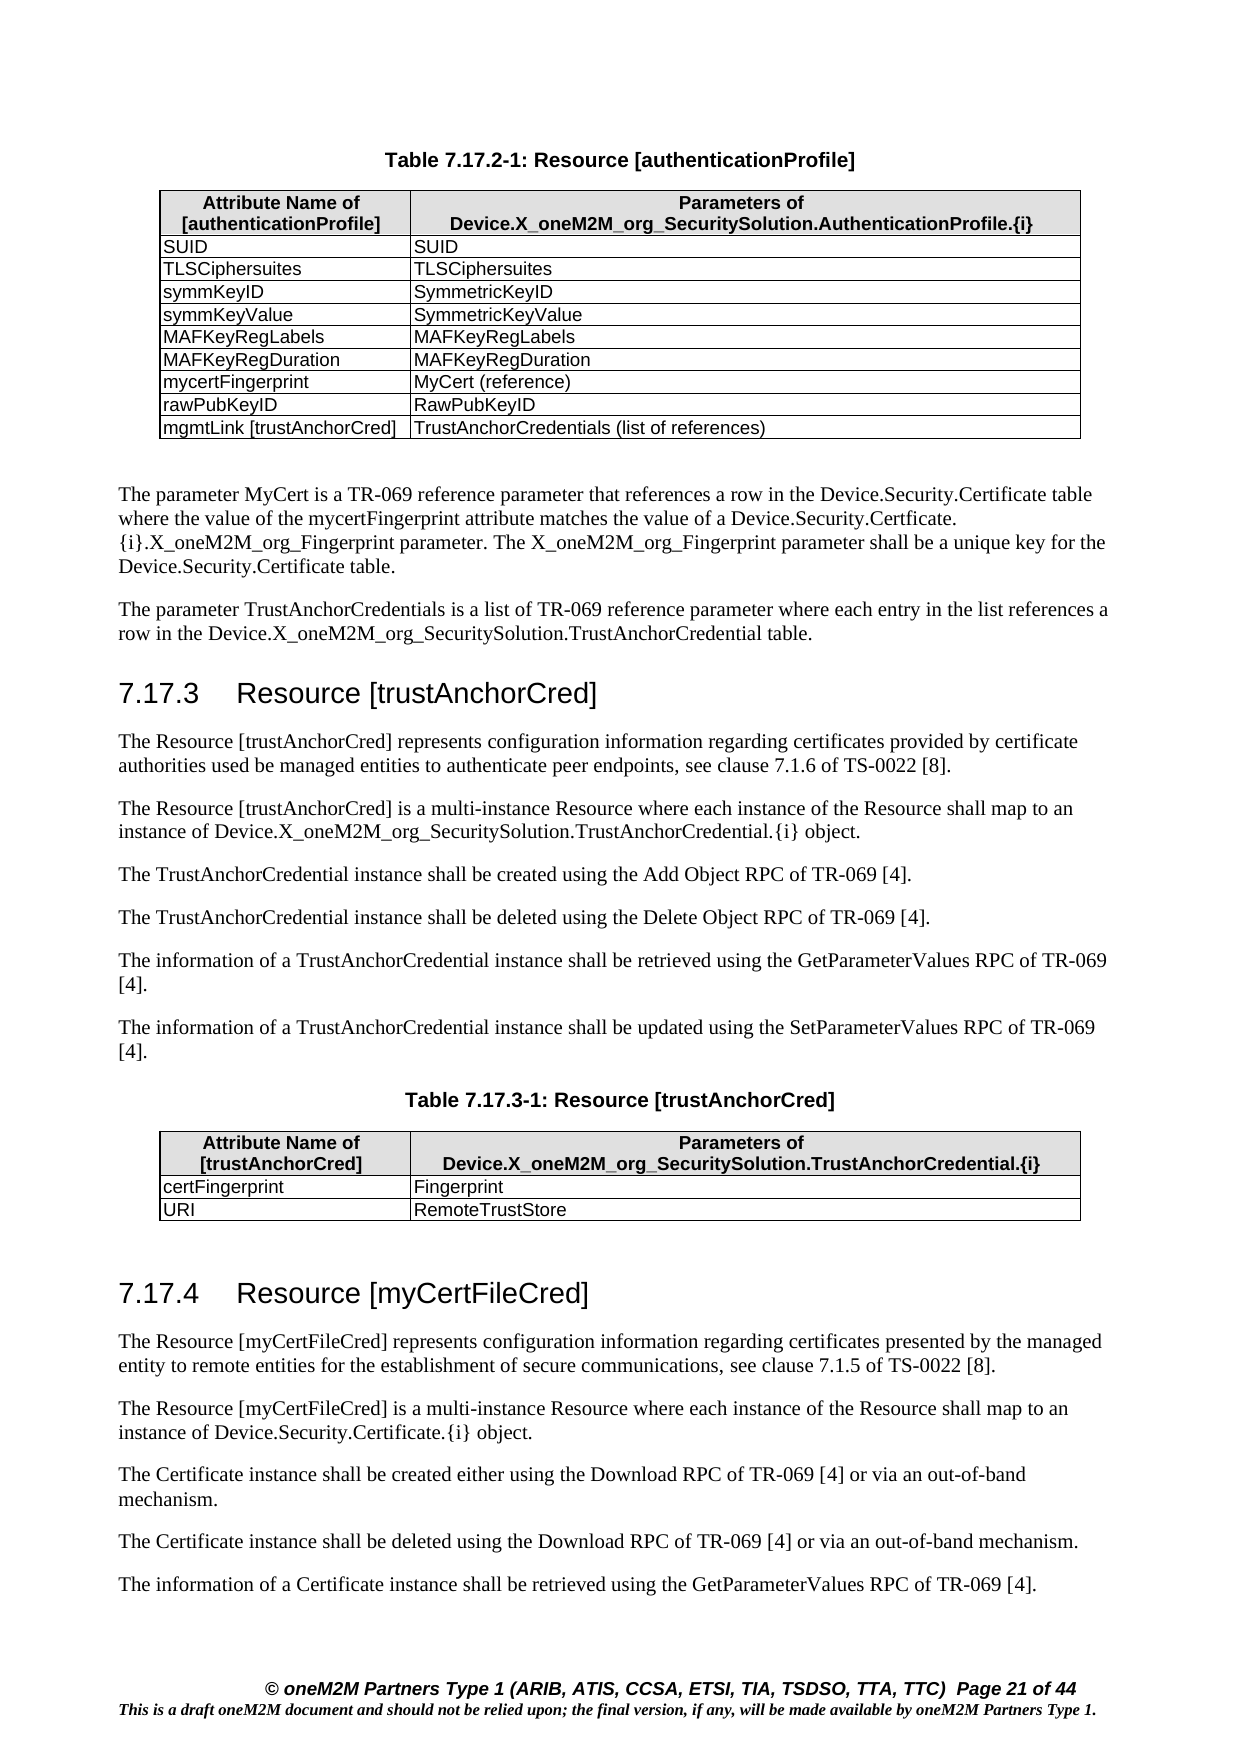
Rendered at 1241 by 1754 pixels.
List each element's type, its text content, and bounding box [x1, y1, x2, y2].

table_cell SUID [411, 236, 1080, 257]
text The TrustAnchorCredential instance shall be created using the Add Object RPC of TR-069 [4]. [118, 862, 1122, 886]
table_cell RawPubKeyID [411, 394, 1080, 415]
text The information of a TrustAnchorCredential instance shall be updated using the SetParameterValues RPC of TR-069 [4]. [118, 1015, 1122, 1063]
table_cell SymmetricKeyID [411, 281, 1080, 302]
table_cell RemoteTrustStore [411, 1199, 1080, 1220]
table_cell symmKeyID [161, 281, 410, 302]
table_cell URI [161, 1199, 410, 1220]
table_header Attribute Name of [trustAnchorCred] [161, 1132, 410, 1175]
table_cell SUID [161, 236, 410, 257]
table_cell MAFKeyRegLabels [161, 326, 410, 348]
table_cell rawPubKeyID [161, 394, 410, 415]
text The information of a TrustAnchorCredential instance shall be retrieved using the GetParameterValues RPC of TR-069 [4]. [118, 948, 1122, 996]
text The information of a Certificate instance shall be retrieved using the GetParameterValues RPC of TR-069 [4]. [118, 1572, 1122, 1596]
text The Resource [myCertFileCred] is a multi-instance Resource where each instance of the Resource shall map to an instance of Device.Security.Certificate.{i} object. [118, 1396, 1122, 1444]
table_cell TLSCiphersuites [161, 258, 410, 280]
table_cell mgmtLink [trustAnchorCred] [161, 416, 410, 438]
table_cell MAFKeyRegDuration [411, 349, 1080, 370]
table_cell Fingerprint [411, 1176, 1080, 1197]
text The Certificate instance shall be created either using the Download RPC of TR-069 [4] or via an out-of-band mechanism. [118, 1462, 1122, 1511]
text Table 7.17.2-1: Resource [authenticationProfile] [118, 148, 1122, 172]
table_header Parameters of Device.X_oneM2M_org_SecuritySolution.AuthenticationProfile.{i} [411, 191, 1080, 234]
text The parameter TrustAnchorCredentials is a list of TR-069 reference parameter where each entry in the list references a row in the Device.X_oneM2M_org_SecuritySolution.TrustAnchorCredential table. [118, 597, 1122, 645]
text The Resource [trustAnchorCred] is a multi-instance Resource where each instance of the Resource shall map to an instance of Device.X_oneM2M_org_SecuritySolution.TrustAnchorCredential.{i} object. [118, 795, 1122, 843]
table_cell MAFKeyRegDuration [161, 349, 410, 370]
table_cell MyCert (reference) [411, 371, 1080, 393]
table_cell certFingerprint [161, 1176, 410, 1197]
text Table 7.17.3-1: Resource [trustAnchorCred] [118, 1088, 1122, 1112]
text The Resource [myCertFileCred] represents configuration information regarding certificates presented by the managed entity to remote entities for the establishment of secure communications, see clause 7.1.5 of TS-0022 [8]. [118, 1329, 1122, 1377]
text The TrustAnchorCredential instance shall be deleted using the Delete Object RPC of TR-069 [4]. [118, 905, 1122, 929]
subtitle 7.17.3 Resource [trustAnchorCred] [118, 676, 1122, 710]
table_cell TrustAnchorCredentials (list of references) [411, 416, 1080, 438]
text The Resource [trustAnchorCred] represents configuration information regarding certificates provided by certificate authorities used be managed entities to authenticate peer endpoints, see clause 7.1.6 of TS-0022 [8]. [118, 728, 1122, 777]
table_cell mycertFingerprint [161, 371, 410, 393]
text The parameter MyCert is a TR-069 reference parameter that references a row in the Device.Security.Certificate table where the value of the mycertFingerprint attribute matches the value of a Device.Security.Certficate.{i}.X_oneM2M_org_Fingerprint parameter. The X_oneM2M_org_Fingerprint parameter shall be a unique key for the Device.Security.Certificate table. [118, 482, 1122, 578]
subtitle 7.17.4 Resource [myCertFileCred] [118, 1276, 1122, 1310]
table_cell symmKeyValue [161, 304, 410, 325]
table_cell MAFKeyRegLabels [411, 326, 1080, 348]
table_header Parameters of Device.X_oneM2M_org_SecuritySolution.TrustAnchorCredential.{i} [411, 1132, 1080, 1175]
table_cell SymmetricKeyValue [411, 304, 1080, 325]
table_cell TLSCiphersuites [411, 258, 1080, 280]
text The Certificate instance shall be deleted using the Download RPC of TR-069 [4] or via an out-of-band mechanism. [118, 1529, 1122, 1553]
table_header Attribute Name of [authenticationProfile] [161, 191, 410, 234]
